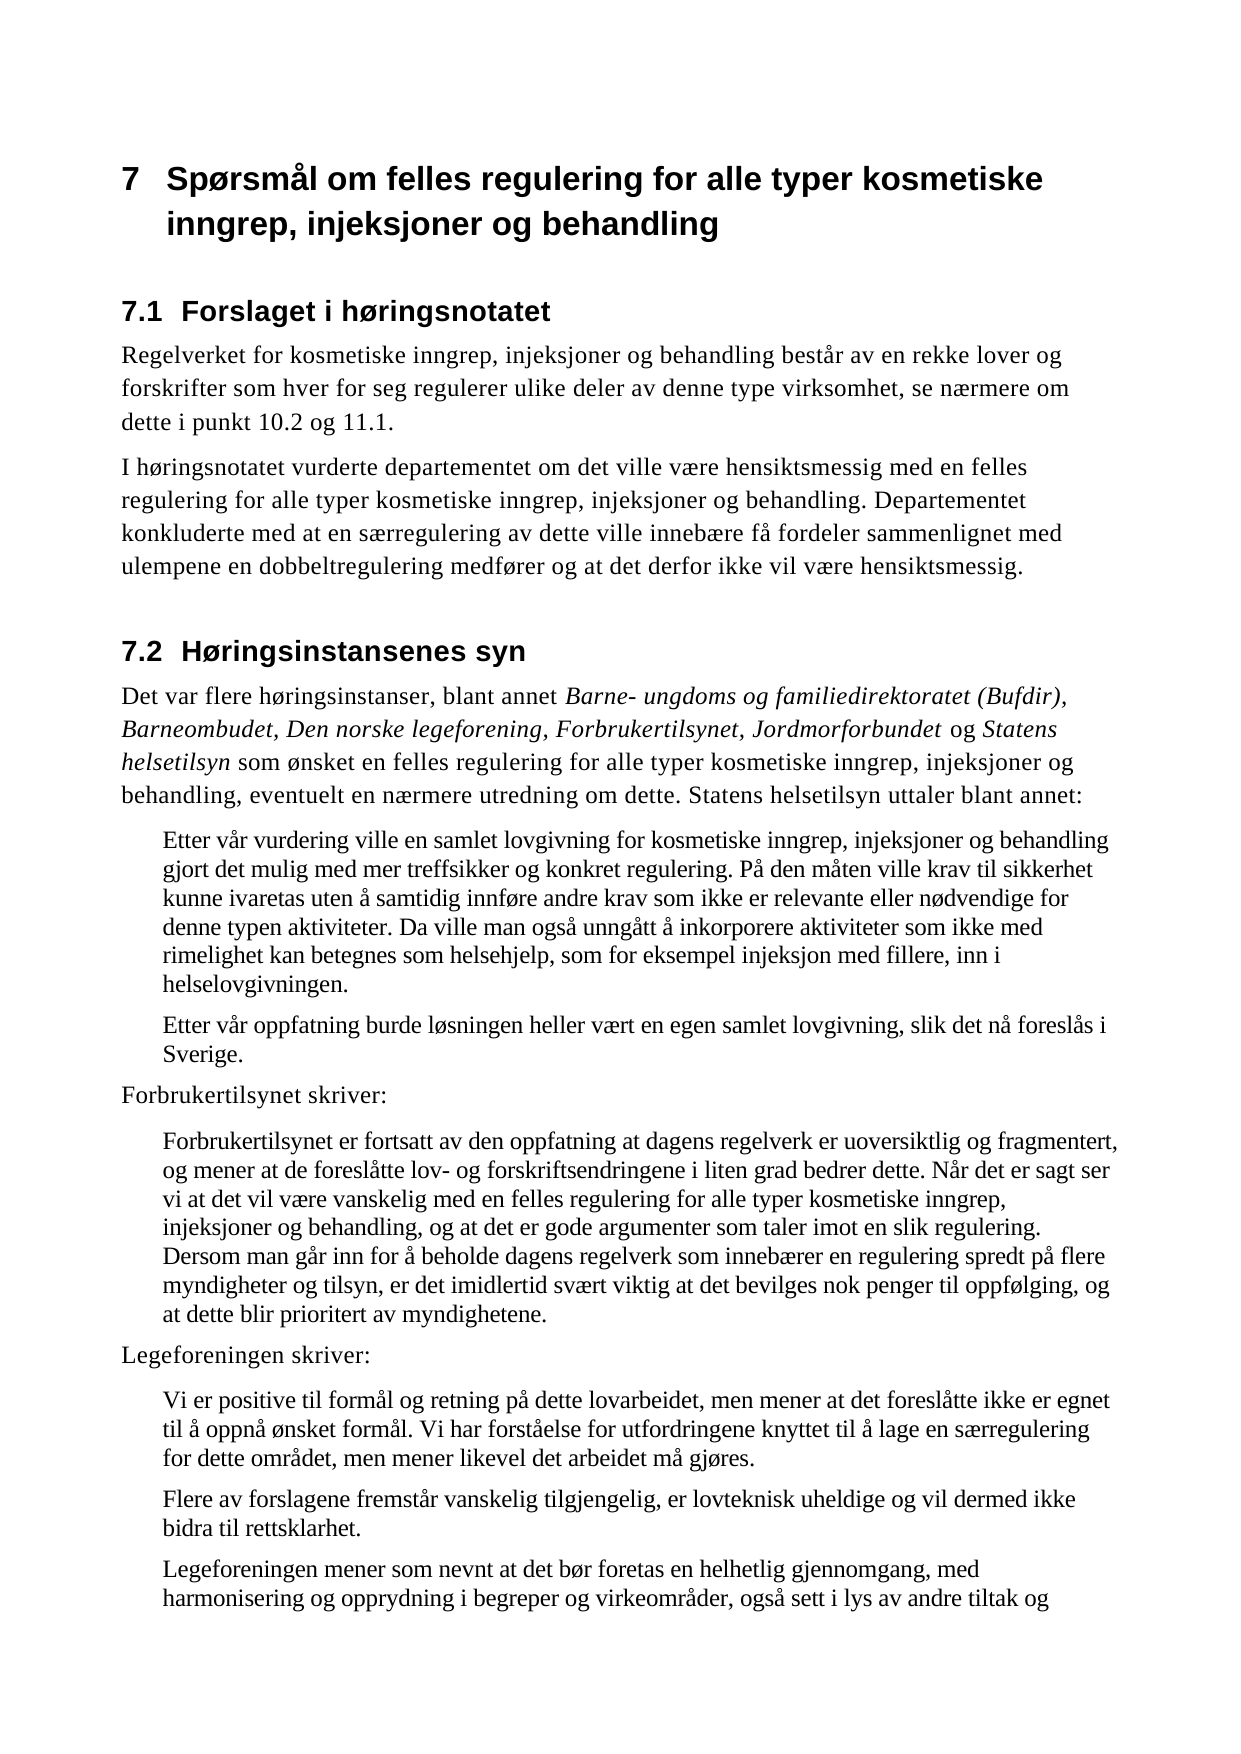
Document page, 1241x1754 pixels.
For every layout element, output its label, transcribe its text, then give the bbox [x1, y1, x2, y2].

text Etter vår oppfatning burde løsningen heller vært en egen samlet lovgivning, slik det nå foreslås i Sverige. [162, 1011, 1119, 1068]
subtitle Høringsinstansenes syn [121, 634, 1119, 668]
text Regelverket for kosmetiske inngrep, injeksjoner og behandling består av en rekke lover og forskrifter som hver for seg regulerer ulike deler av denne type virksomhet, se nærmere om dette i punkt 10.2 og 11.1. [121, 341, 1119, 435]
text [162, 1554, 1119, 1612]
subtitle Forslaget i høringsnotatet [121, 294, 1119, 327]
text Flere av forslagene fremstår vanskelig tilgjengelig, er lovteknisk uheldige og vil dermed ikke bidra til rettsklarhet. [162, 1484, 1119, 1542]
text Det var flere høringsinstanser, blant annet Barne- ungdoms og familiedirektoratet (Bufdir), Barneombudet, Den norske legeforening, Forbrukertilsynet, Jordmorforbundet og Statens helsetilsyn som ønsket en felles regulering for alle typer kosmetiske inngrep, injeksjoner og behandling, eventuelt en nærmere utredning om dette. Statens helsetilsyn uttaler blant annet: [121, 681, 1119, 809]
text Vi er positive til formål og retning på dette lovarbeidet, men mener at det foreslåtte ikke er egnet til å oppnå ønsket formål. Vi har forståelse for utfordringene knyttet til å lage en særregulering for dette området, men mener likevel det arbeidet må gjøres. [162, 1385, 1119, 1472]
text Forbrukertilsynet er fortsatt av den oppfatning at dagens regelverk er uoversiktlig og fragmentert, og mener at de foreslåtte lov- og forskriftsendringene i liten grad bedrer dette. Når det er sagt ser vi at det vil være vanskelig med en felles regulering for alle typer kosmetiske inngrep, injeksjoner og behandling, og at det er gode argumenter som taler imot en slik regulering. Dersom man går inn for å beholde dagens regelverk som innebærer en regulering spredt på flere myndigheter og tilsyn, er det imidlertid svært viktig at det bevilges nok penger til oppfølging, og at dette blir prioritert av myndighetene. [162, 1126, 1119, 1327]
text Etter vår vurdering ville en samlet lovgivning for kosmetiske inngrep, injeksjoner og behandling gjort det mulig med mer treffsikker og konkret regulering. På den måten ville krav til sikkerhet kunne ivaretas uten å samtidig innføre andre krav som ikke er relevante eller nødvendige for denne typen aktiviteter. Da ville man også unngått å inkorporere aktiviteter som ikke med rimelighet kan betegnes som helsehjelp, som for eksempel injeksjon med fillere, inn i helselovgivningen. [162, 826, 1119, 998]
text Forbrukertilsynet skriver: [121, 1081, 1119, 1109]
text Legeforeningen skriver: [121, 1340, 1119, 1369]
subtitle Spørsmål om felles regulering for alle typer kosmetiske inngrep, injeksjoner og behandling [121, 159, 1119, 242]
text I høringsnotatet vurderte departementet om det ville være hensiktsmessig med en felles regulering for alle typer kosmetiske inngrep, injeksjoner og behandling. Departementet konkluderte med at en særregulering av dette ville innebære få fordeler sammenlignet med ulempene en dobbeltregulering medfører og at det derfor ikke vil være hensiktsmessig. [121, 452, 1119, 580]
